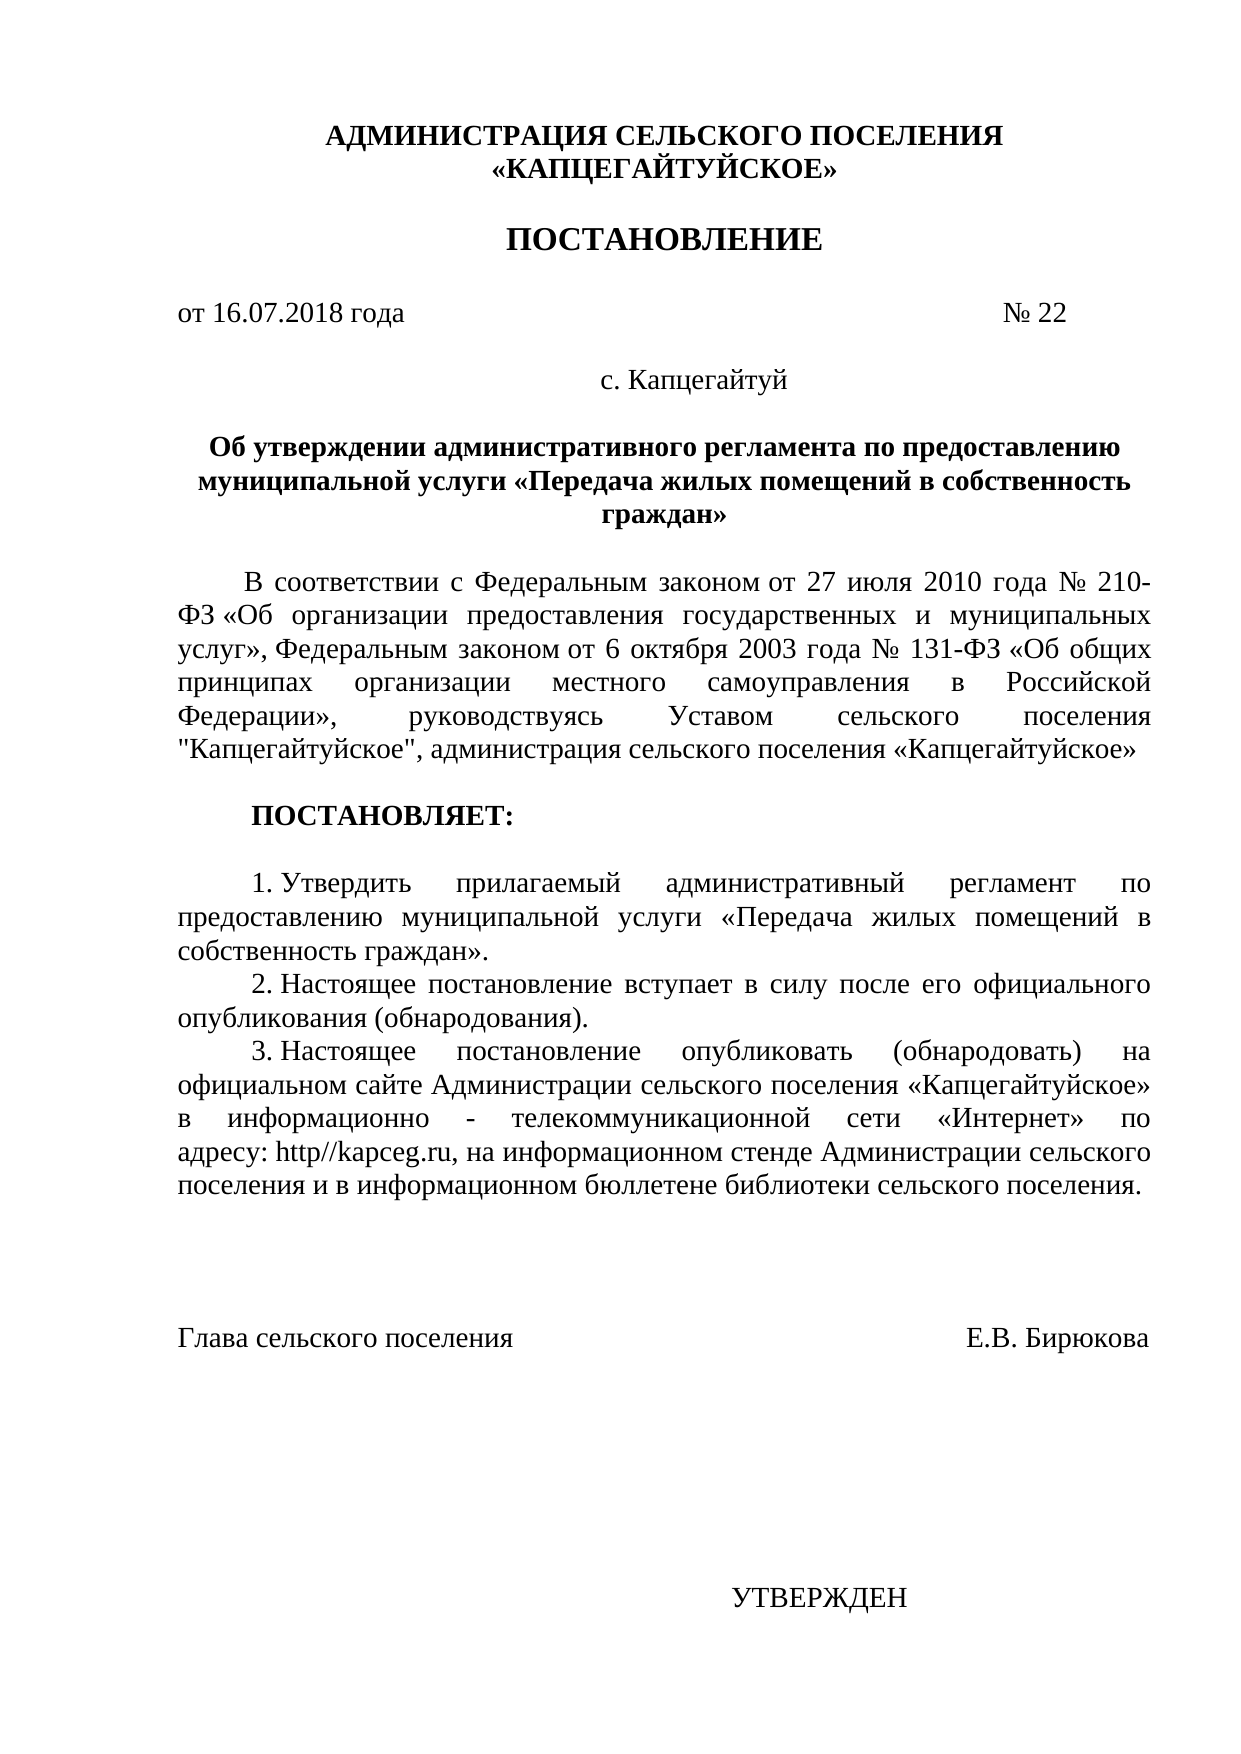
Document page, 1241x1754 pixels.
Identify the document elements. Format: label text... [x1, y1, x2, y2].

text Глава сельского поселения Е.В. Бирюкова [177, 1320, 1152, 1353]
text Об утверждении административного регламента по предоставлению муниципальной услуги «Передача жилых помещений в собственность граждан» [177, 429, 1152, 530]
text 1. Утвердить прилагаемый административный регламент по предоставлению муниципальной услуги «Передача жилых помещений в собственность граждан». [177, 866, 1152, 966]
text В соответствии с Федеральным законом от 27 июля 2010 года № 210-ФЗ «Об организации предоставления государственных и муниципальных услуг», Федеральным законом от 6 октября 2003 года № 131-ФЗ «Об общих принципах организации местного самоуправления в Российской Федерации», руководствуясь Уставом сельского поселения "Капцегайтуйское", администрация сельского поселения «Капцегайтуйское» [177, 564, 1152, 765]
text от 16.07.2018 года № 22 [177, 295, 1152, 329]
text с. Капцегайтуй [177, 362, 1152, 396]
text 2. Настоящее постановление вступает в силу после его официального опубликования (обнародования). [177, 966, 1152, 1033]
text 3. Настоящее постановление опубликовать (обнародовать) на официальном сайте Администрации сельского поселения «Капцегайтуйское» в информационно - телекоммуникационной сети «Интернет» по адресу: http//kapceg.ru, на информационном стенде Администрации сельского поселения и в информационном бюллетене библиотеки сельского поселения. [177, 1033, 1152, 1201]
text АДМИНИСТРАЦИЯ СЕЛЬСКОГО ПОСЕЛЕНИЯ «КАПЦЕГАЙТУЙСКОЕ» [177, 118, 1152, 185]
text ПОСТАНОВЛЯЕТ: [177, 798, 1152, 832]
text УТВЕРЖДЕН [723, 1580, 1152, 1614]
text ПОСТАНОВЛЕНИЕ [177, 219, 1152, 257]
